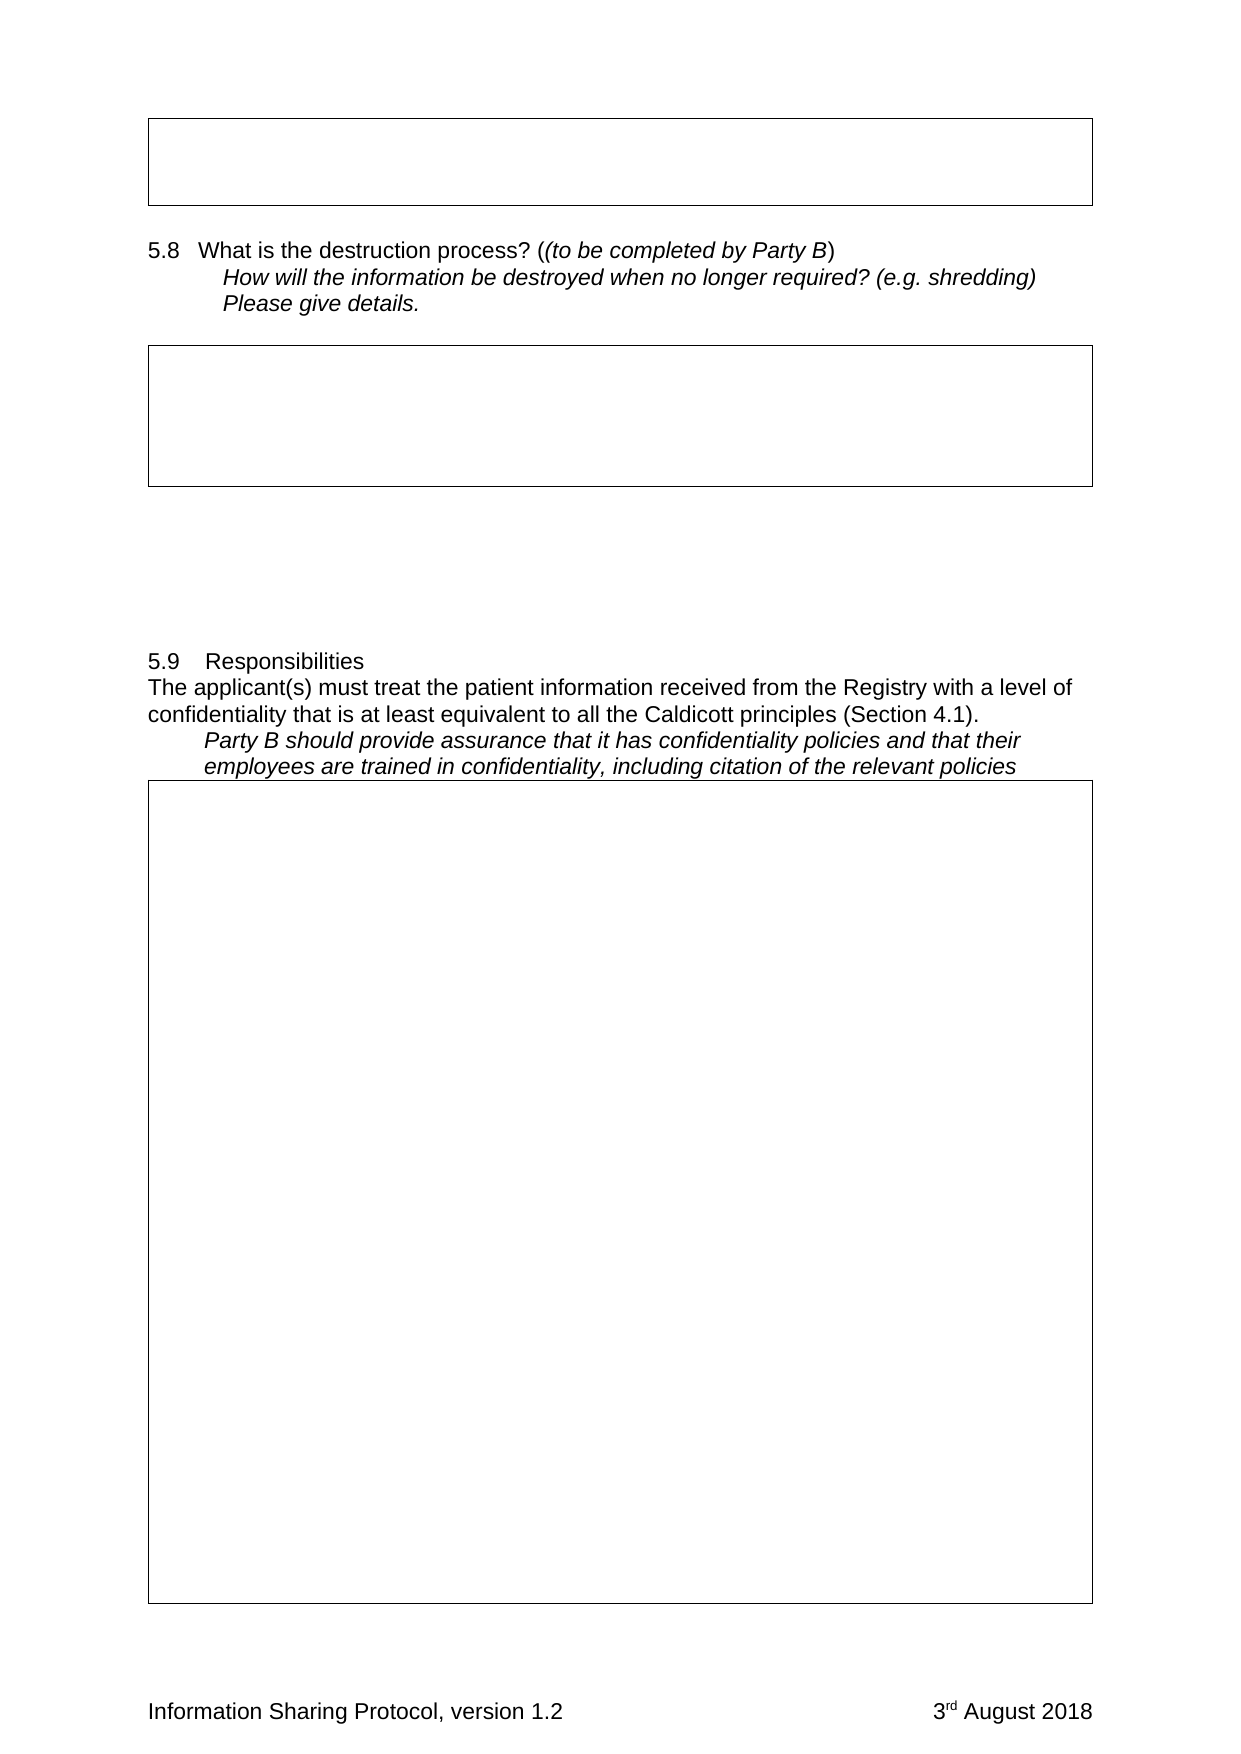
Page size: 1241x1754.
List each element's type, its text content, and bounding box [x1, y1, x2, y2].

table_header [149, 346, 1092, 486]
text The applicant(s) must treat the patient information received from the Registry with a level of confidentiality that is at least equivalent to all the Caldicott principles (Section 4.1). [148, 674, 1092, 727]
list How will the information be destroyed when no longer required? (e.g. shredding) Please give details. [223, 264, 1092, 317]
text 5.9 Responsibilities [148, 648, 1092, 674]
table_header [149, 119, 1092, 205]
list What is the destruction process? ((to be completed by Party B) [148, 235, 1092, 264]
table_header [149, 781, 1092, 1602]
text Party B should provide assurance that it has confidentiality policies and that their employees are trained in confidentiality, including citation of the relevant policies [204, 727, 1092, 779]
